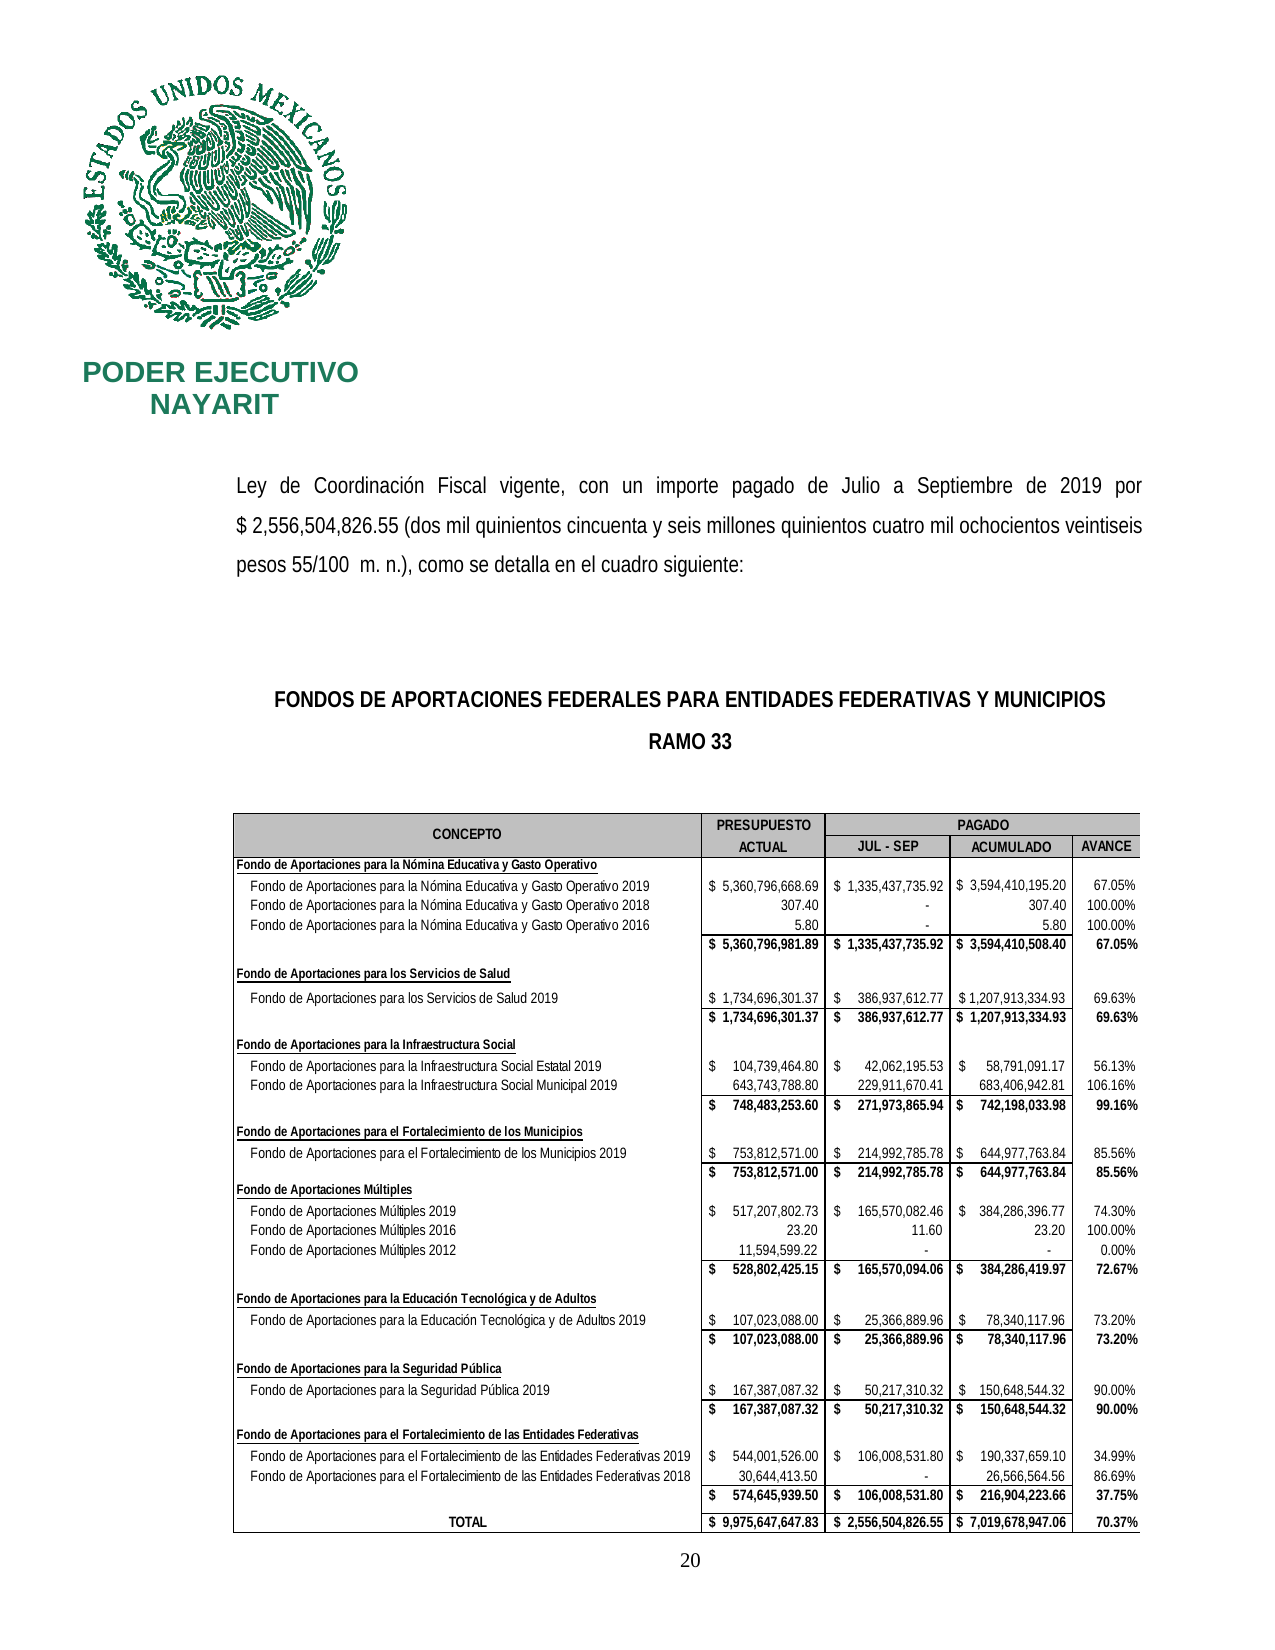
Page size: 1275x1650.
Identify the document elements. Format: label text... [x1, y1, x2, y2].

text FONDOS DE APORTACIONES FEDERALES PARA ENTIDADES FEDERATIVAS Y MUNICIPIOS [236, 674, 1144, 716]
picture [67, 61, 368, 349]
text RAMO 33 [236, 716, 1144, 758]
